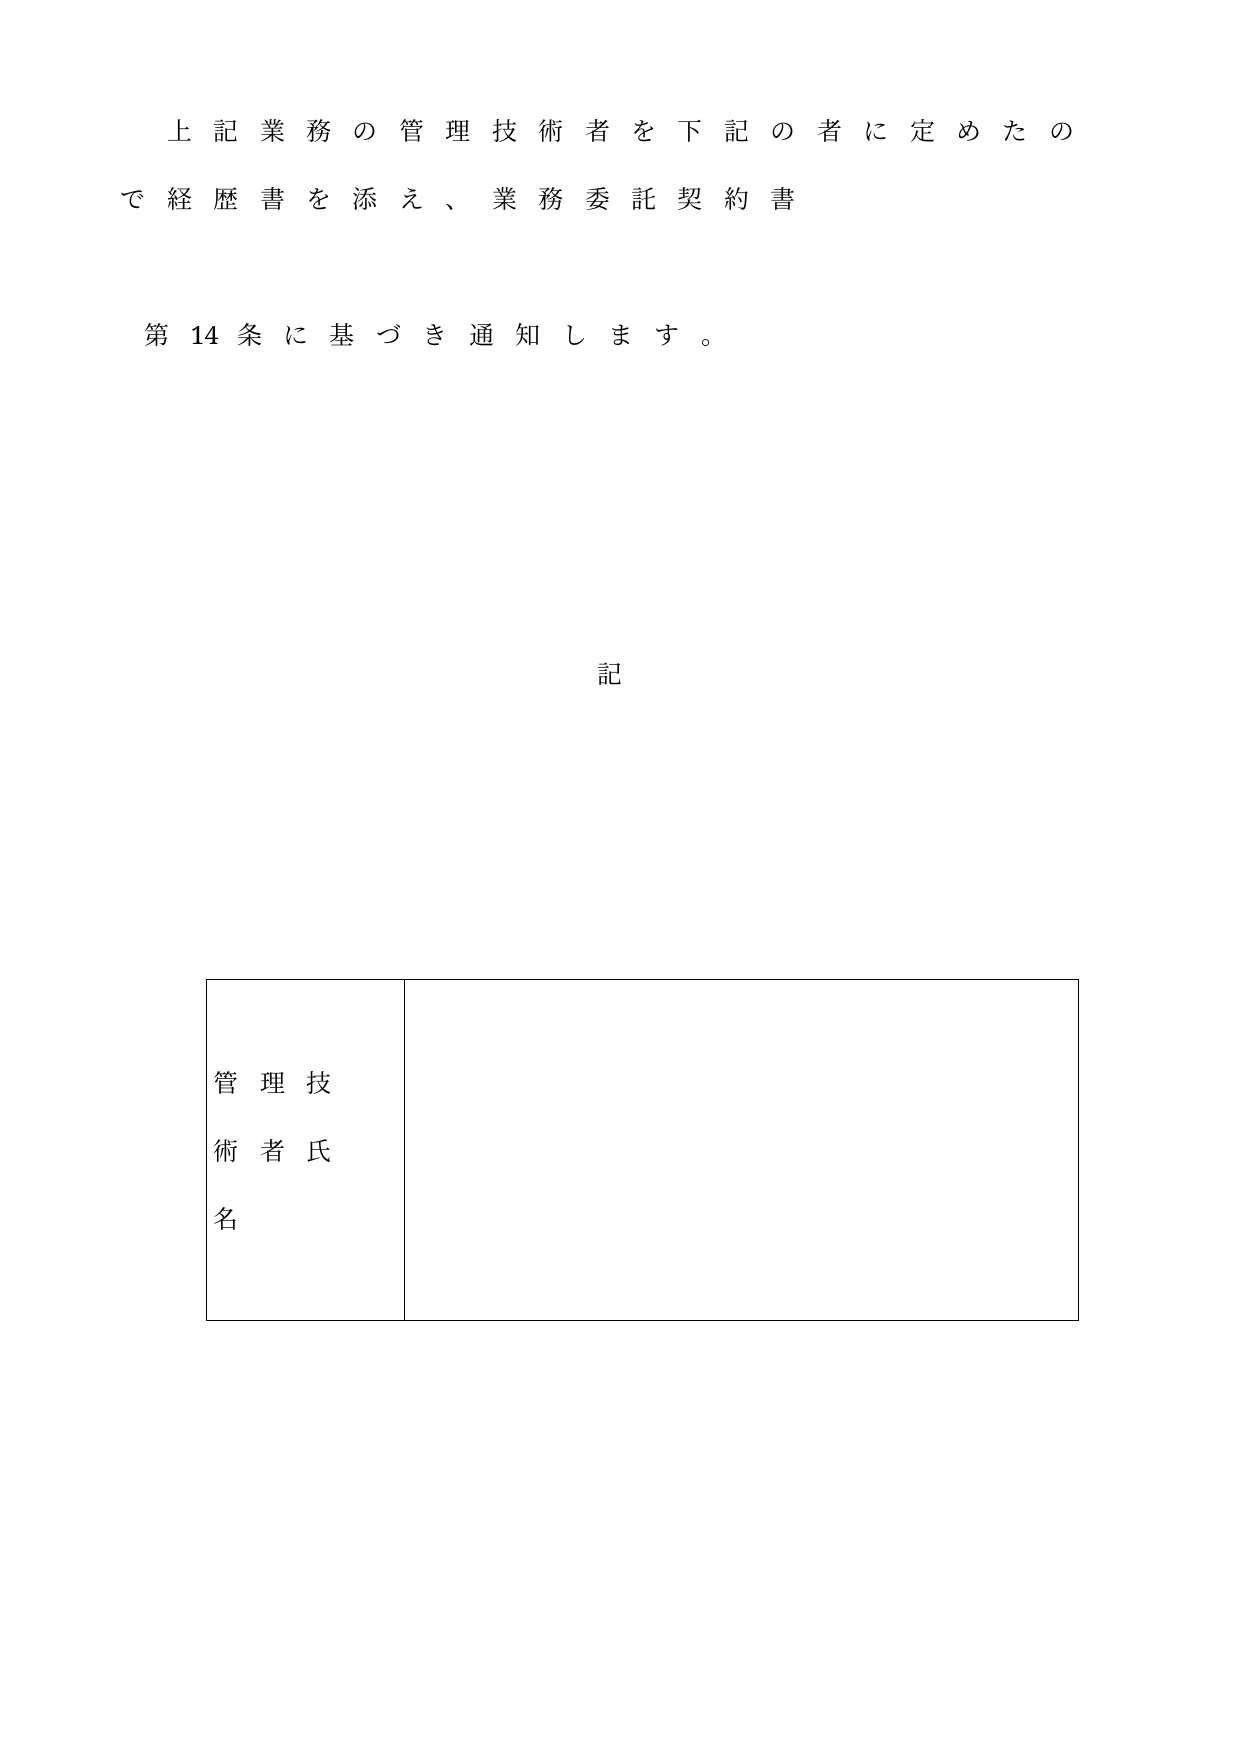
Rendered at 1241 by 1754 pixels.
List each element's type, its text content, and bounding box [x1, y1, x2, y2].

text 上記業務の管理技術者を下記の者に定めたので経歴書を添え、業務委託契約書 [121, 96, 1119, 232]
table_header 管理技術者氏名 [207, 980, 404, 1319]
text 記 [121, 639, 1119, 707]
text 第14条に基づき通知します。 [121, 300, 1119, 368]
table_header [405, 980, 1078, 1319]
